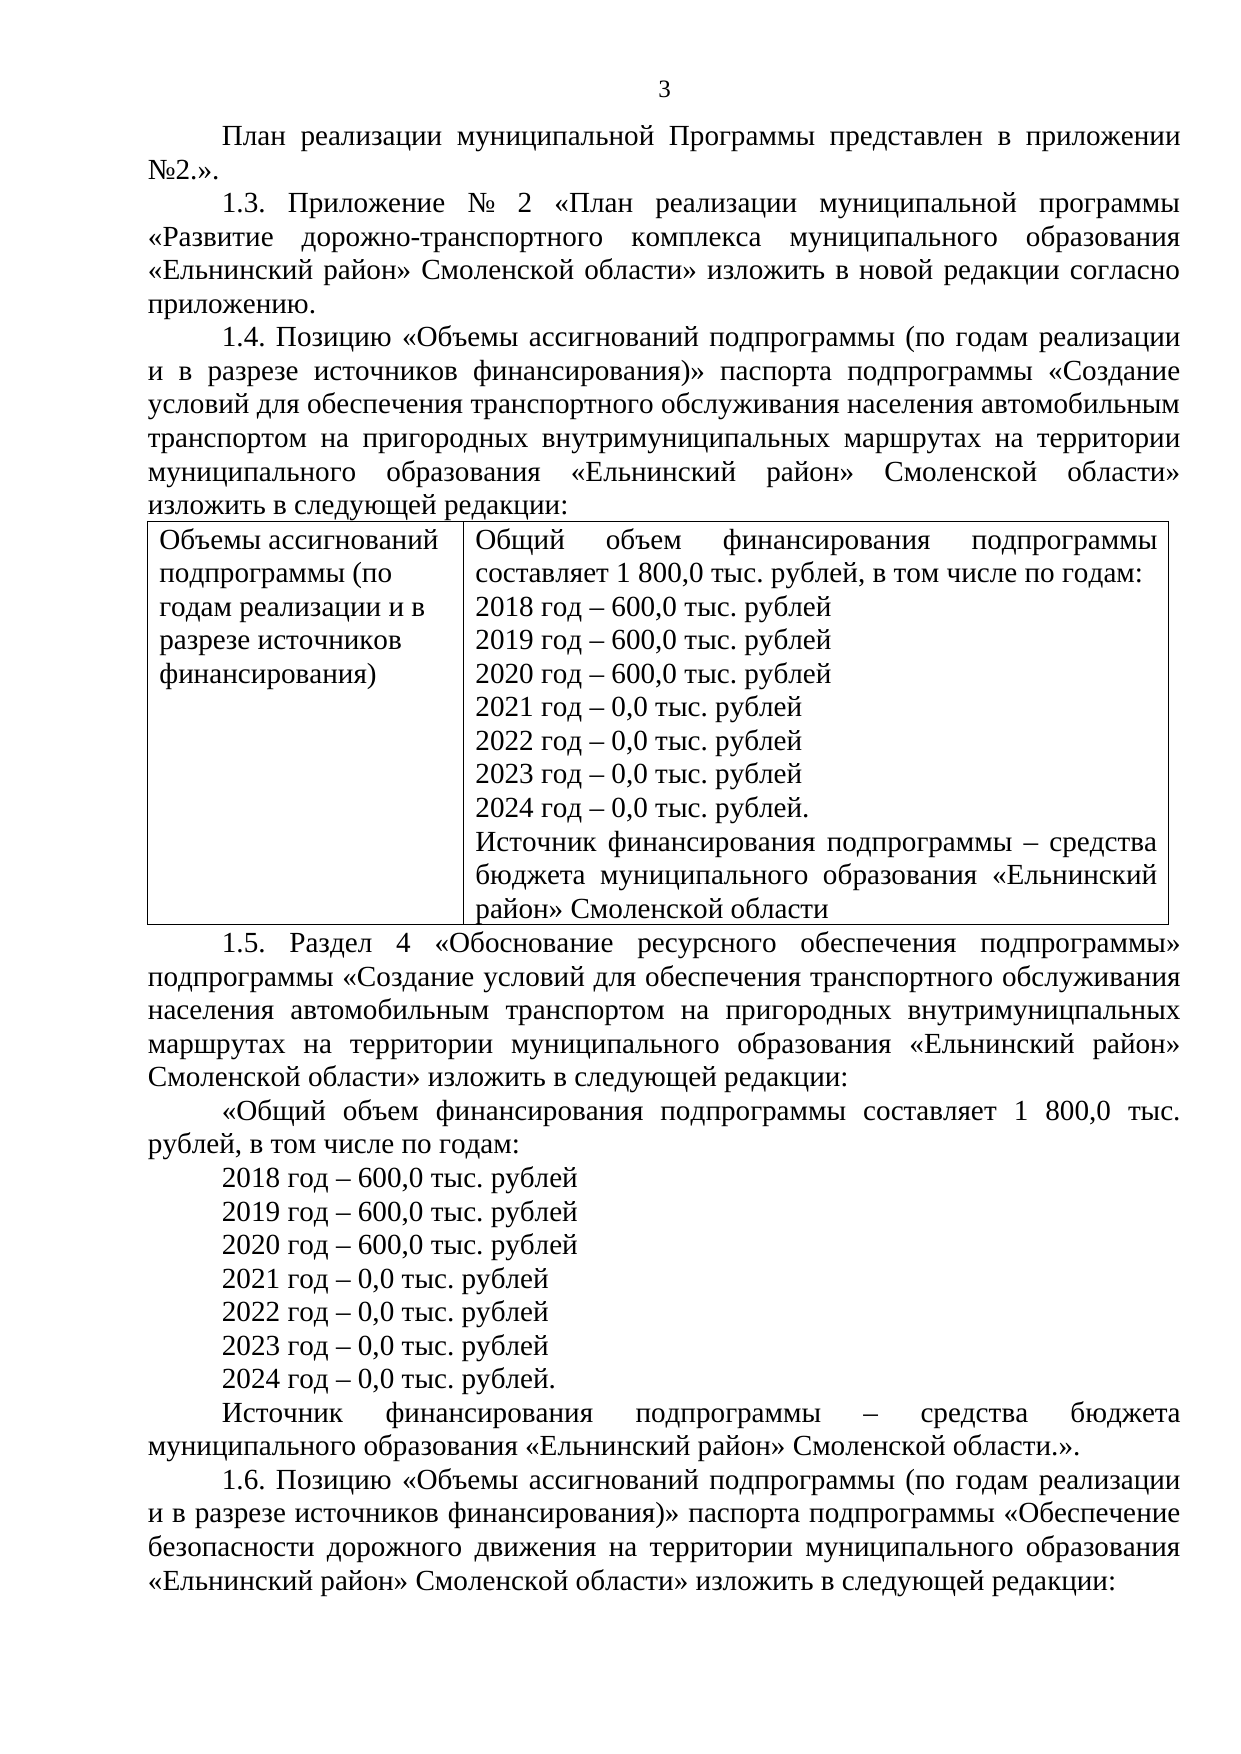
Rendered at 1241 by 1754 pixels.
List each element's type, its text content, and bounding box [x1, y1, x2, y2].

text 1.5. Раздел 4 «Обоснование ресурсного обеспечения подпрограммы» подпрограммы «Создание условий для обеспечения транспортного обслуживания населения автомобильным транспортом на пригородных внутримуницпальных маршрутах на территории муниципального образования «Ельнинский район» Смоленской области» изложить в следующей редакции: [148, 925, 1181, 1093]
text 2022 год – 0,0 тыс. рублей [148, 1294, 1181, 1328]
text План реализации муниципальной Программы представлен в приложении №2.». [148, 118, 1181, 185]
text 2019 год – 600,0 тыс. рублей [148, 1194, 1181, 1227]
text 1.6. Позицию «Объемы ассигнований подпрограммы (по годам реализации и в разрезе источников финансирования)» паспорта подпрограммы «Обеспечение безопасности дорожного движения на территории муниципального образования «Ельнинский район» Смоленской области» изложить в следующей редакции: [148, 1462, 1181, 1596]
table_header Общий объем финансирования подпрограммы составляет 1 800,0 тыс. рублей, в том числе по годам: 2018 год – 600,0 тыс. рублей 2019 год – 600,0 тыс. рублей 2020 год – 600,0 тыс. рублей 2021 год – 0,0 тыс. рублей 2022 год – 0,0 тыс. рублей 2023 год – 0,0 тыс. рублей 2024 год – 0,0 тыс. рублей. Источник финансирования подпрограммы – средства бюджета муниципального образования «Ельнинский район» Смоленской области [464, 522, 1168, 924]
text «Общий объем финансирования подпрограммы составляет 1 800,0 тыс. рублей, в том числе по годам: [148, 1093, 1181, 1160]
text 2020 год – 600,0 тыс. рублей [148, 1227, 1181, 1261]
text 2018 год – 600,0 тыс. рублей [148, 1160, 1181, 1194]
text 2023 год – 0,0 тыс. рублей [148, 1328, 1181, 1361]
text 2021 год – 0,0 тыс. рублей [148, 1261, 1181, 1294]
text 1.3. Приложение № 2 «План реализации муниципальной программы «Развитие дорожно-транспортного комплекса муниципального образования «Ельнинский район» Смоленской области» изложить в новой редакции согласно приложению. [148, 185, 1181, 319]
text 1.4. Позицию «Объемы ассигнований подпрограммы (по годам реализации и в разрезе источников финансирования)» паспорта подпрограммы «Создание условий для обеспечения транспортного обслуживания населения автомобильным транспортом на пригородных внутримуниципальных маршрутах на территории муниципального образования «Ельнинский район» Смоленской области» изложить в следующей редакции: [148, 319, 1181, 521]
text Источник финансирования подпрограммы – средства бюджета муниципального образования «Ельнинский район» Смоленской области.». [148, 1395, 1181, 1462]
text 2024 год – 0,0 тыс. рублей. [148, 1361, 1181, 1395]
table_header Объемы ассигнований подпрограммы (по годам реализации и в разрезе источников финансирования) [148, 522, 463, 924]
